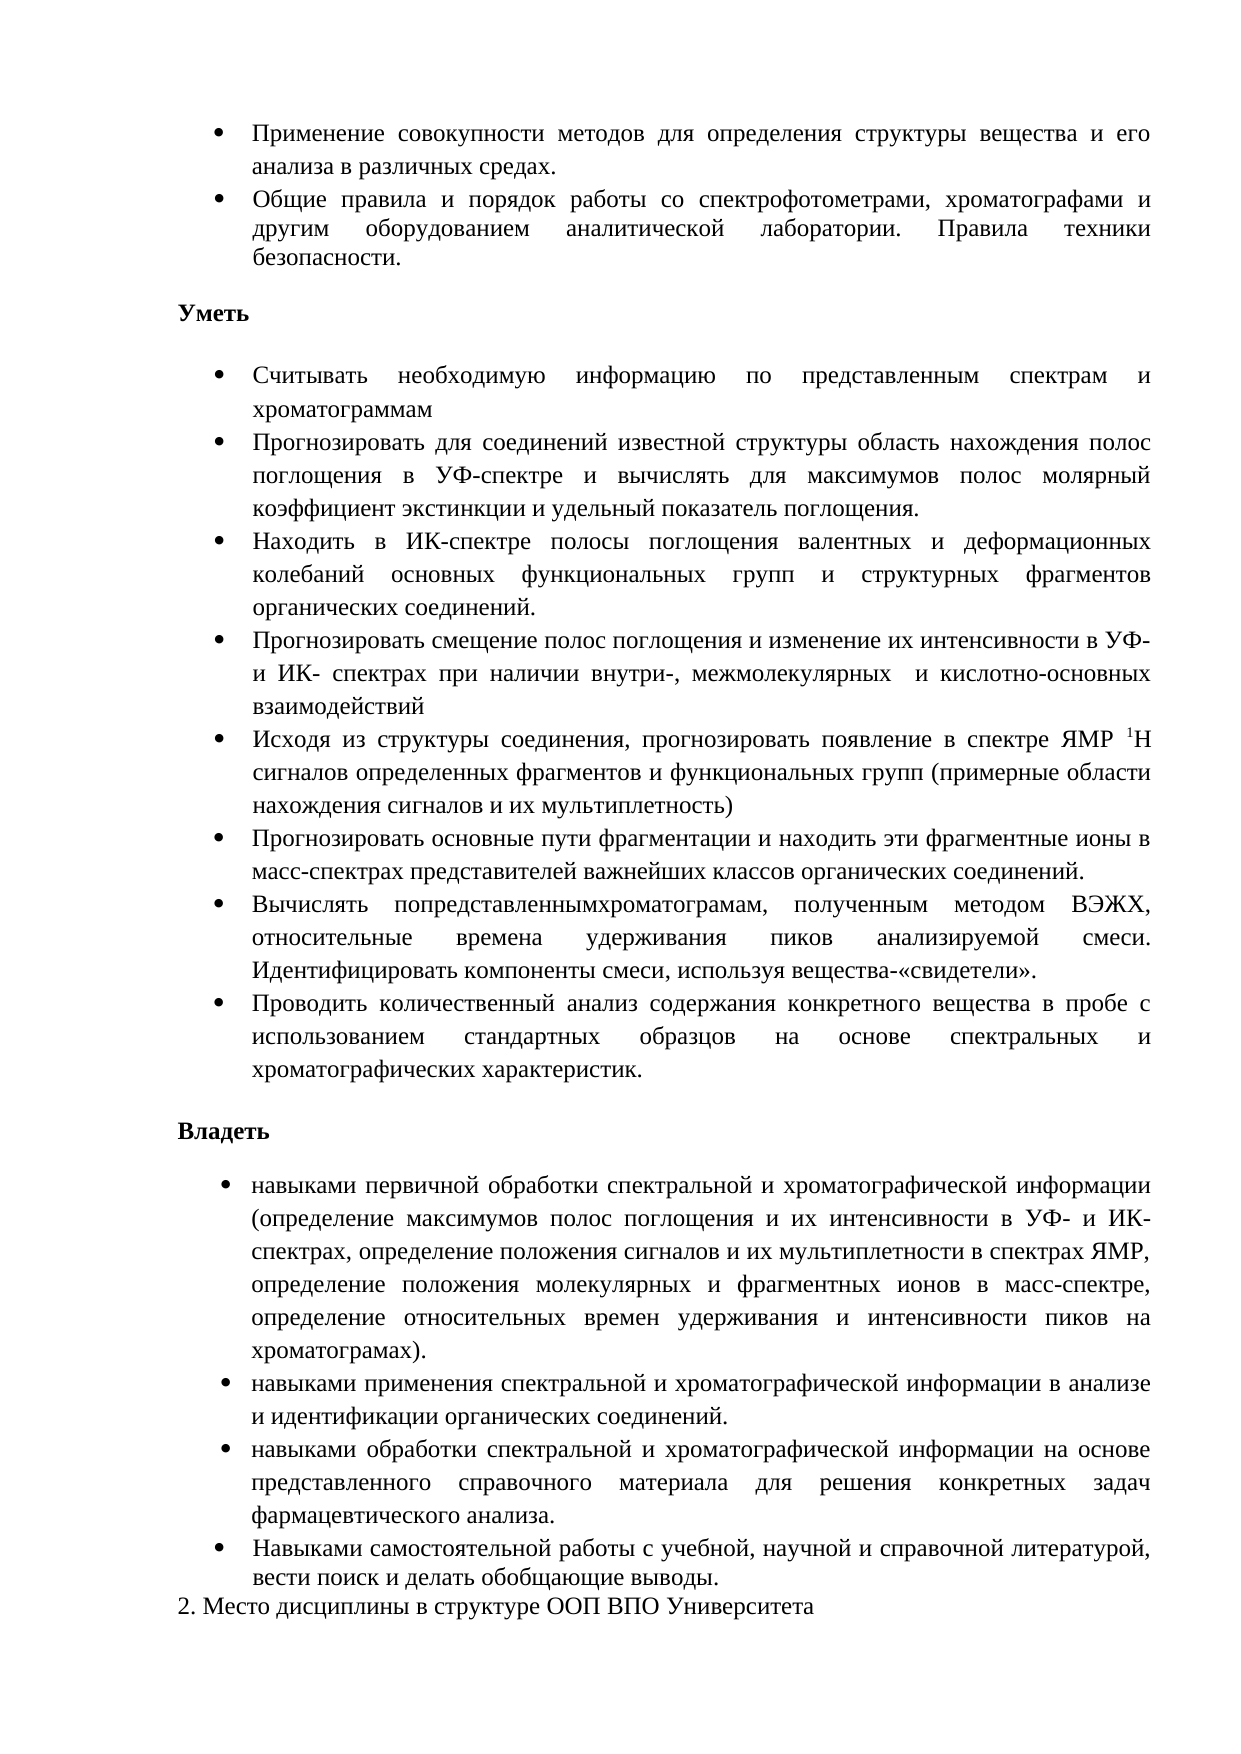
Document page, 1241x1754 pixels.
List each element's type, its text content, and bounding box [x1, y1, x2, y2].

list Проводить количественный анализ содержания конкретного вещества в пробе с использованием стандартных образцов на основе спектральных и хроматографических характеристик. [214, 988, 1152, 1083]
list Находить в ИК-спектре полосы поглощения валентных и деформационных колебаний основных функциональных групп и структурных фрагментов органических соединений. [215, 526, 1152, 621]
list Общие правила и порядок работы со спектрофотометрами, хроматографами и другим оборудованием аналитической лаборатории. Правила техники безопасности. [215, 184, 1152, 270]
text Владеть [177, 1116, 1152, 1145]
list навыками применения спектральной и хроматографической информации в анализе и идентификации органических соединений. [221, 1368, 1152, 1430]
list Применение совокупности методов для определения структуры вещества и его анализа в различных средах. [214, 118, 1152, 180]
list Прогнозировать для соединений известной структуры область нахождения полос поглощения в УФ-спектре и вычислять для максимумов полос молярный коэффициент экстинкции и удельный показатель поглощения. [215, 427, 1152, 521]
list Прогнозировать основные пути фрагментации и находить эти фрагментные ионы в масс-спектрах представителей важнейших классов органических соединений. [214, 823, 1152, 885]
list Навыками самостоятельной работы с учебной, научной и справочной литературой, вести поиск и делать обобщающие выводы. [215, 1533, 1152, 1591]
list навыками первичной обработки спектральной и хроматографической информации (определение максимумов полос поглощения и их интенсивности в УФ- и ИК-спектрах, определение положения сигналов и их мультиплетности в спектрах ЯМР, определение положения молекулярных и фрагментных ионов в масс-спектре, определение относительных времен удерживания и интенсивности пиков на хроматограмах). [221, 1170, 1152, 1364]
list Прогнозировать смещение полос поглощения и изменение их интенсивности в УФ- и ИК- спектрах при наличии внутри-, межмолекулярных и кислотно-основных взаимодействий [215, 625, 1152, 719]
list Считывать необходимую информацию по представленным спектрам и хроматограммам [215, 361, 1152, 422]
list навыками обработки спектральной и хроматографической информации на основе представленного справочного материала для решения конкретных задач фармацевтического анализа. [221, 1434, 1152, 1529]
text Уметь [177, 298, 1152, 327]
list Вычислять попредставленнымхроматограмам, полученным методом ВЭЖХ, относительные времена удерживания пиков анализируемой смеси. Идентифицировать компоненты смеси, используя вещества-«свидетели». [214, 889, 1152, 984]
list Исходя из структуры соединения, прогнозировать появление в спектре ЯМР 1Н сигналов определенных фрагментов и функциональных групп (примерные области нахождения сигналов и их мультиплетность) [215, 724, 1152, 819]
text 2. Место дисциплины в структуре ооп ВПО Университета [177, 1591, 1152, 1619]
